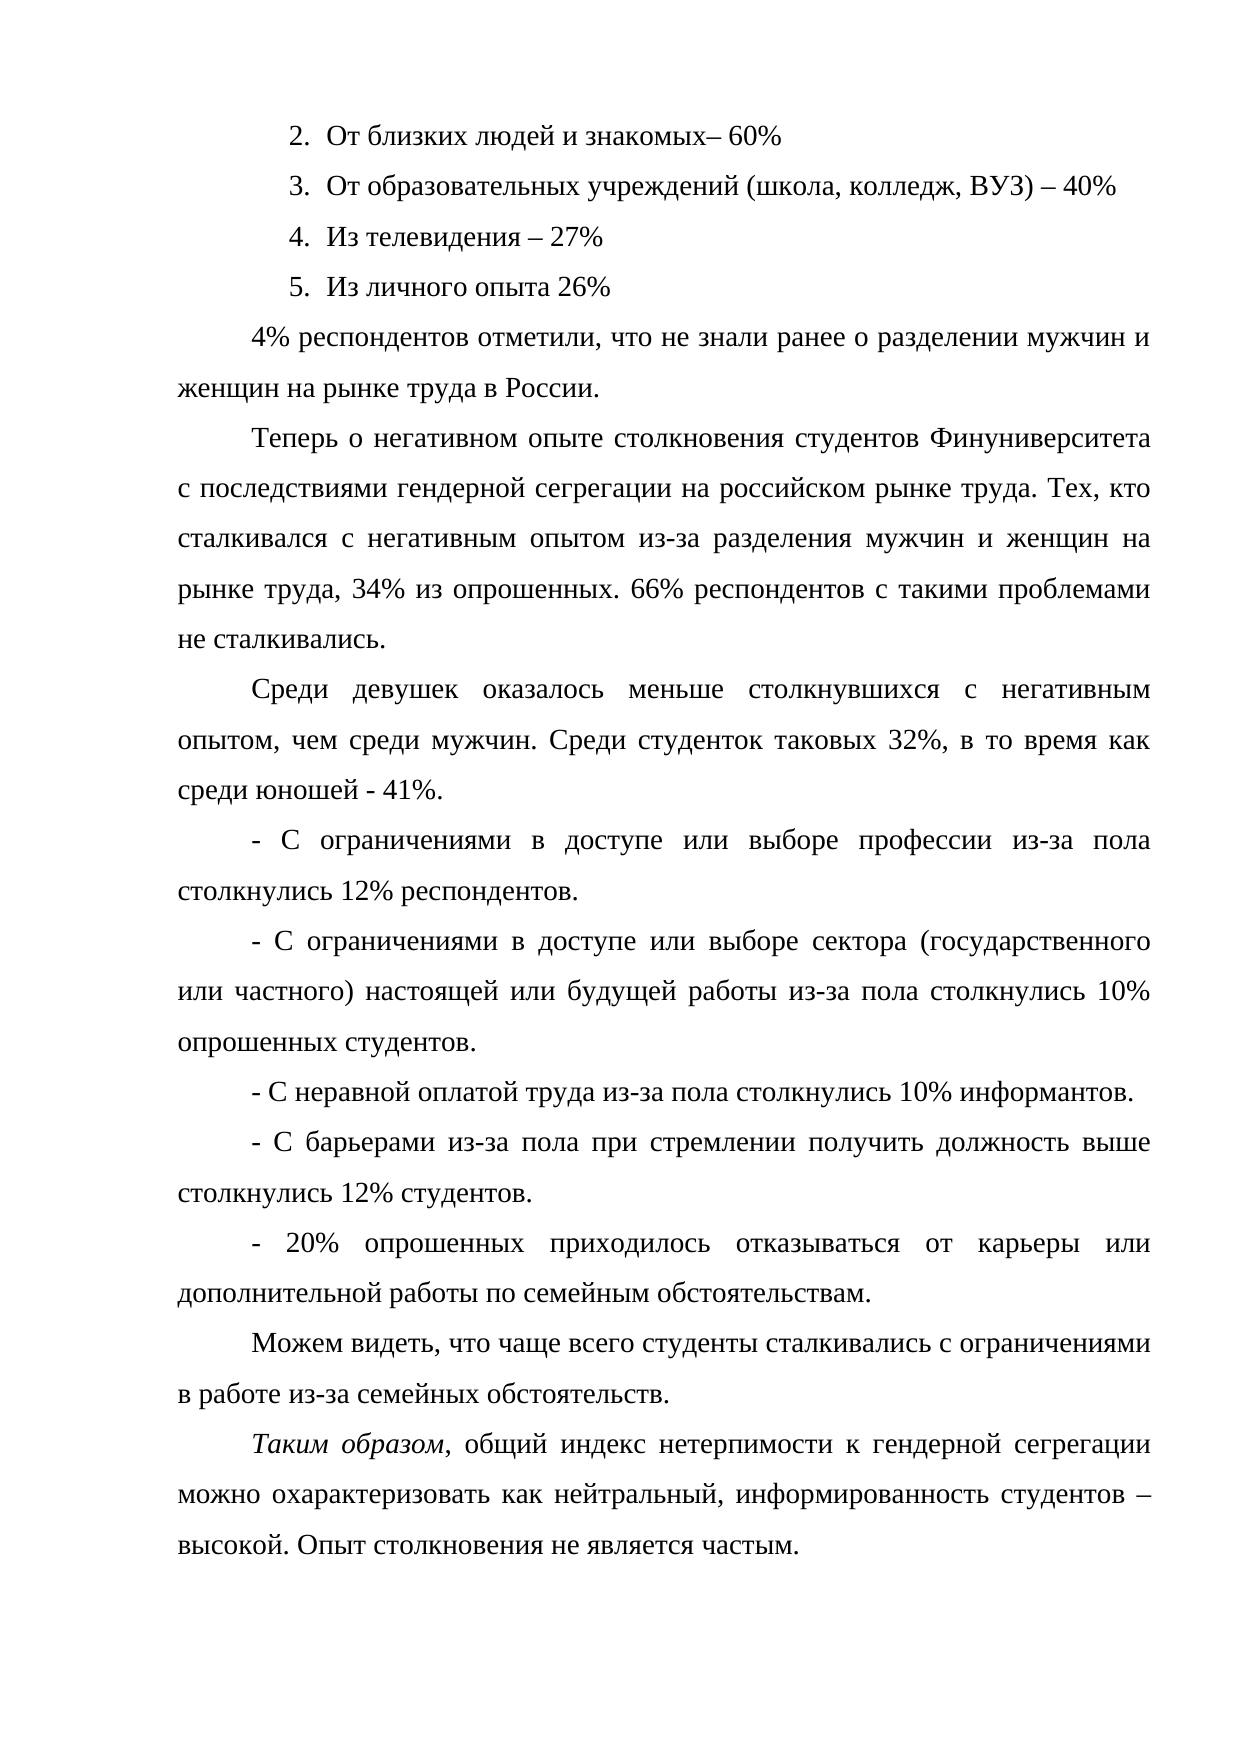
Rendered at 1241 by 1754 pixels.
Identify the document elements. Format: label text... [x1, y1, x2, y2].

list От близких людей и знакомых– 60% [288, 118, 1152, 152]
text Таким образом, общий индекс нетерпимости к гендерной сегрегации можно охарактеризовать как нейтральный, информированность студентов – высокой. Опыт столкновения не является частым. [177, 1426, 1152, 1560]
text Среди девушек оказалось меньше столкнувшихся с негативным опытом, чем среди мужчин. Среди студенток таковых 32%, в то время как среди юношей - 41%. [177, 672, 1152, 806]
text 4% респондентов отметили, что не знали ранее о разделении мужчин и женщин на рынке труда в России. [177, 319, 1152, 403]
text - С ограничениями в доступе или выборе сектора (государственного или частного) настоящей или будущей работы из-за пола столкнулись 10% опрошенных студентов. [177, 923, 1152, 1057]
list Из личного опыта 26% [288, 269, 1152, 303]
text Теперь о негативном опыте столкновения студентов Финуниверситета с последствиями гендерной сегрегации на российском рынке труда. Тех, кто сталкивался с негативным опытом из-за разделения мужчин и женщин на рынке труда, 34% из опрошенных. 66% респондентов с такими проблемами не сталкивались. [177, 420, 1152, 655]
text - С барьерами из-за пола при стремлении получить должность выше столкнулись 12% студентов. [177, 1124, 1152, 1208]
text - 20% опрошенных приходилось отказываться от карьеры или дополнительной работы по семейным обстоятельствам. [177, 1225, 1152, 1309]
text - С ограничениями в доступе или выборе профессии из-за пола столкнулись 12% респондентов. [177, 822, 1152, 906]
list От образовательных учреждений (школа, колледж, ВУЗ) – 40% [288, 168, 1152, 202]
text - С неравной оплатой труда из-за пола столкнулись 10% информантов. [177, 1074, 1152, 1108]
list Из телевидения – 27% [288, 219, 1152, 252]
text Можем видеть, что чаще всего студенты сталкивались с ограничениями в работе из-за семейных обстоятельств. [177, 1326, 1152, 1409]
